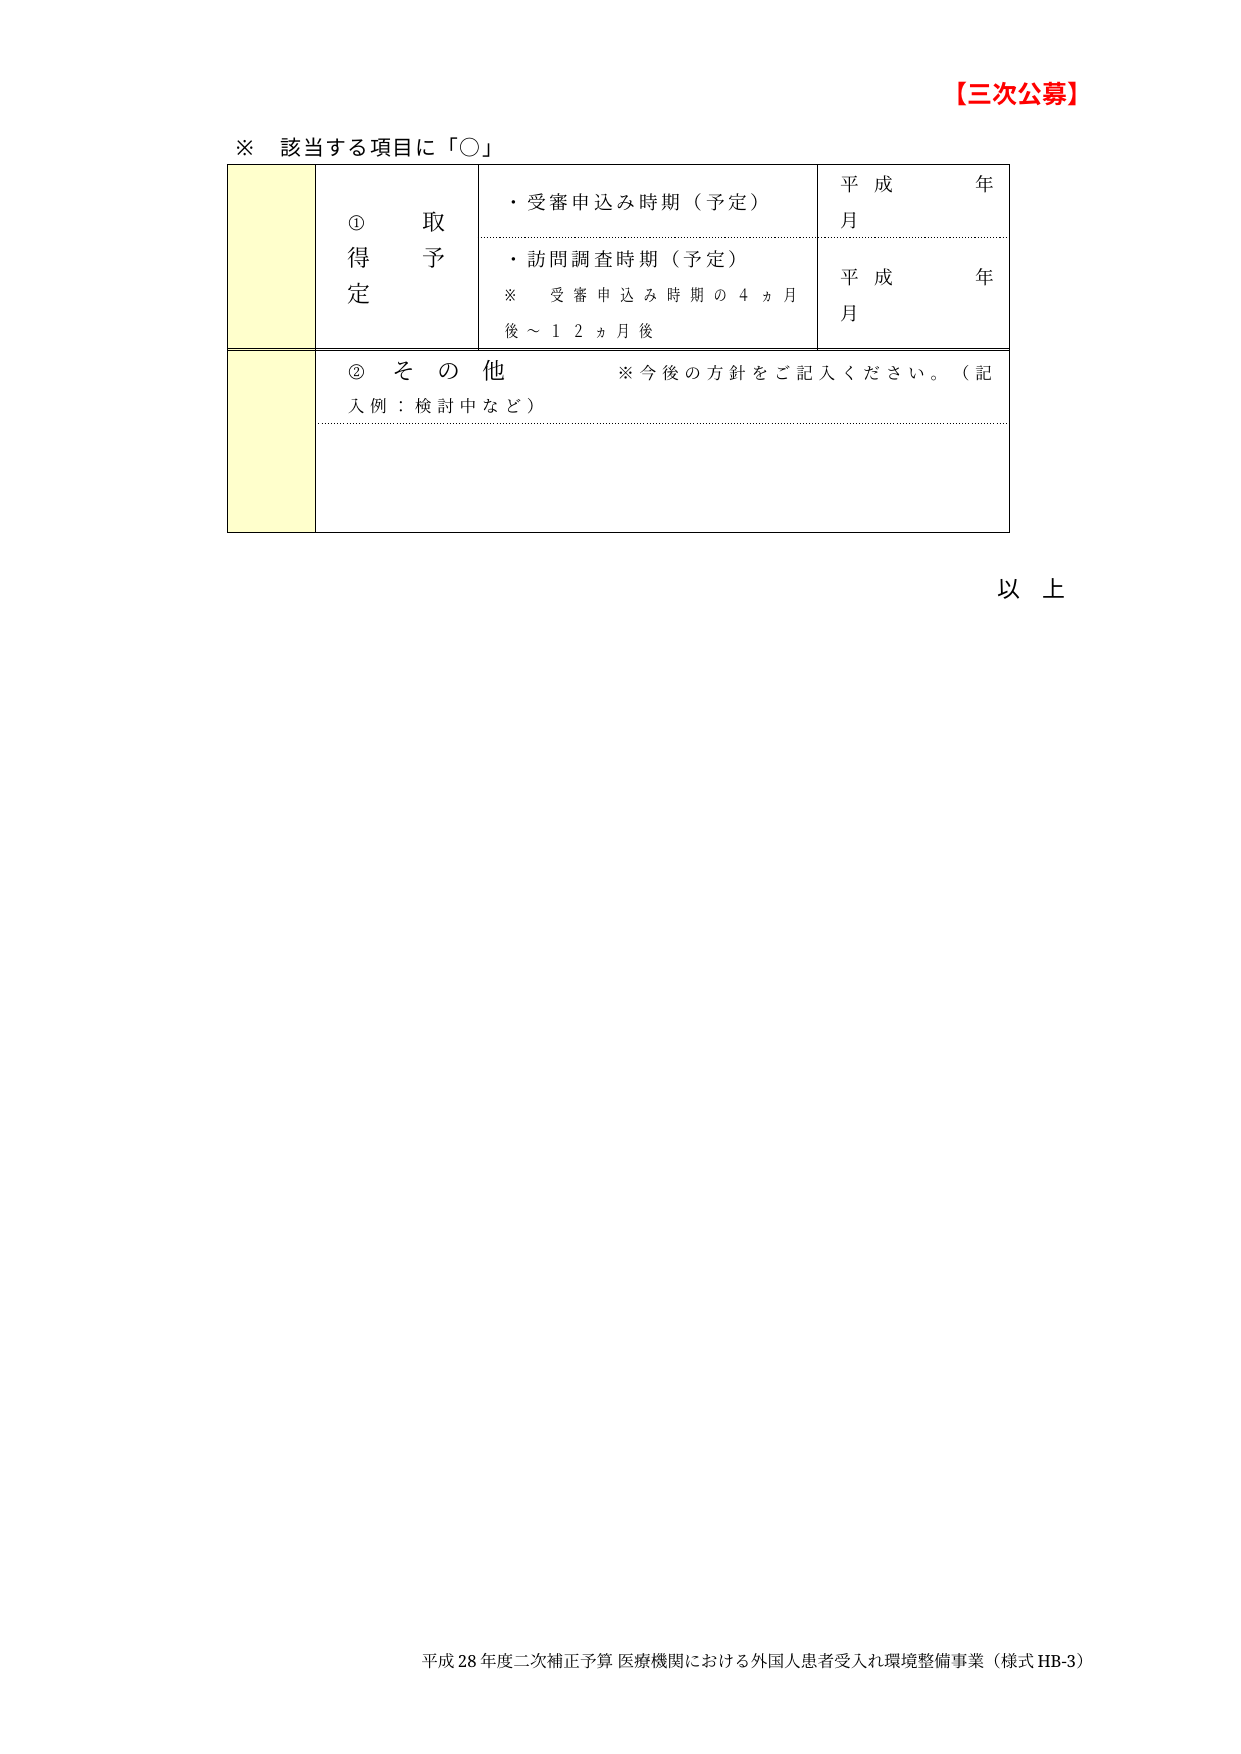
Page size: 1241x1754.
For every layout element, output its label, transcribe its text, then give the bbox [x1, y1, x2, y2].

table_cell ②その他 ※今後の方針をご記入ください。（記入例：検討中など） [316, 351, 1009, 423]
table_cell [228, 351, 315, 532]
table_header [228, 165, 315, 348]
table_header ①取得予定 [316, 165, 478, 348]
table_cell 平成 年 月 [818, 237, 1009, 348]
text 以上 [124, 569, 1087, 605]
table_cell ・訪問調査時期（予定） ※受審申込み時期の４ヵ月後～１２ヵ月後 [479, 237, 817, 348]
text ※該当する項目に「○」 [124, 128, 1087, 164]
table_header 平成 年 月 [818, 165, 1009, 237]
table_cell [316, 423, 1009, 532]
table_header ・受審申込み時期（予定） [479, 165, 817, 237]
